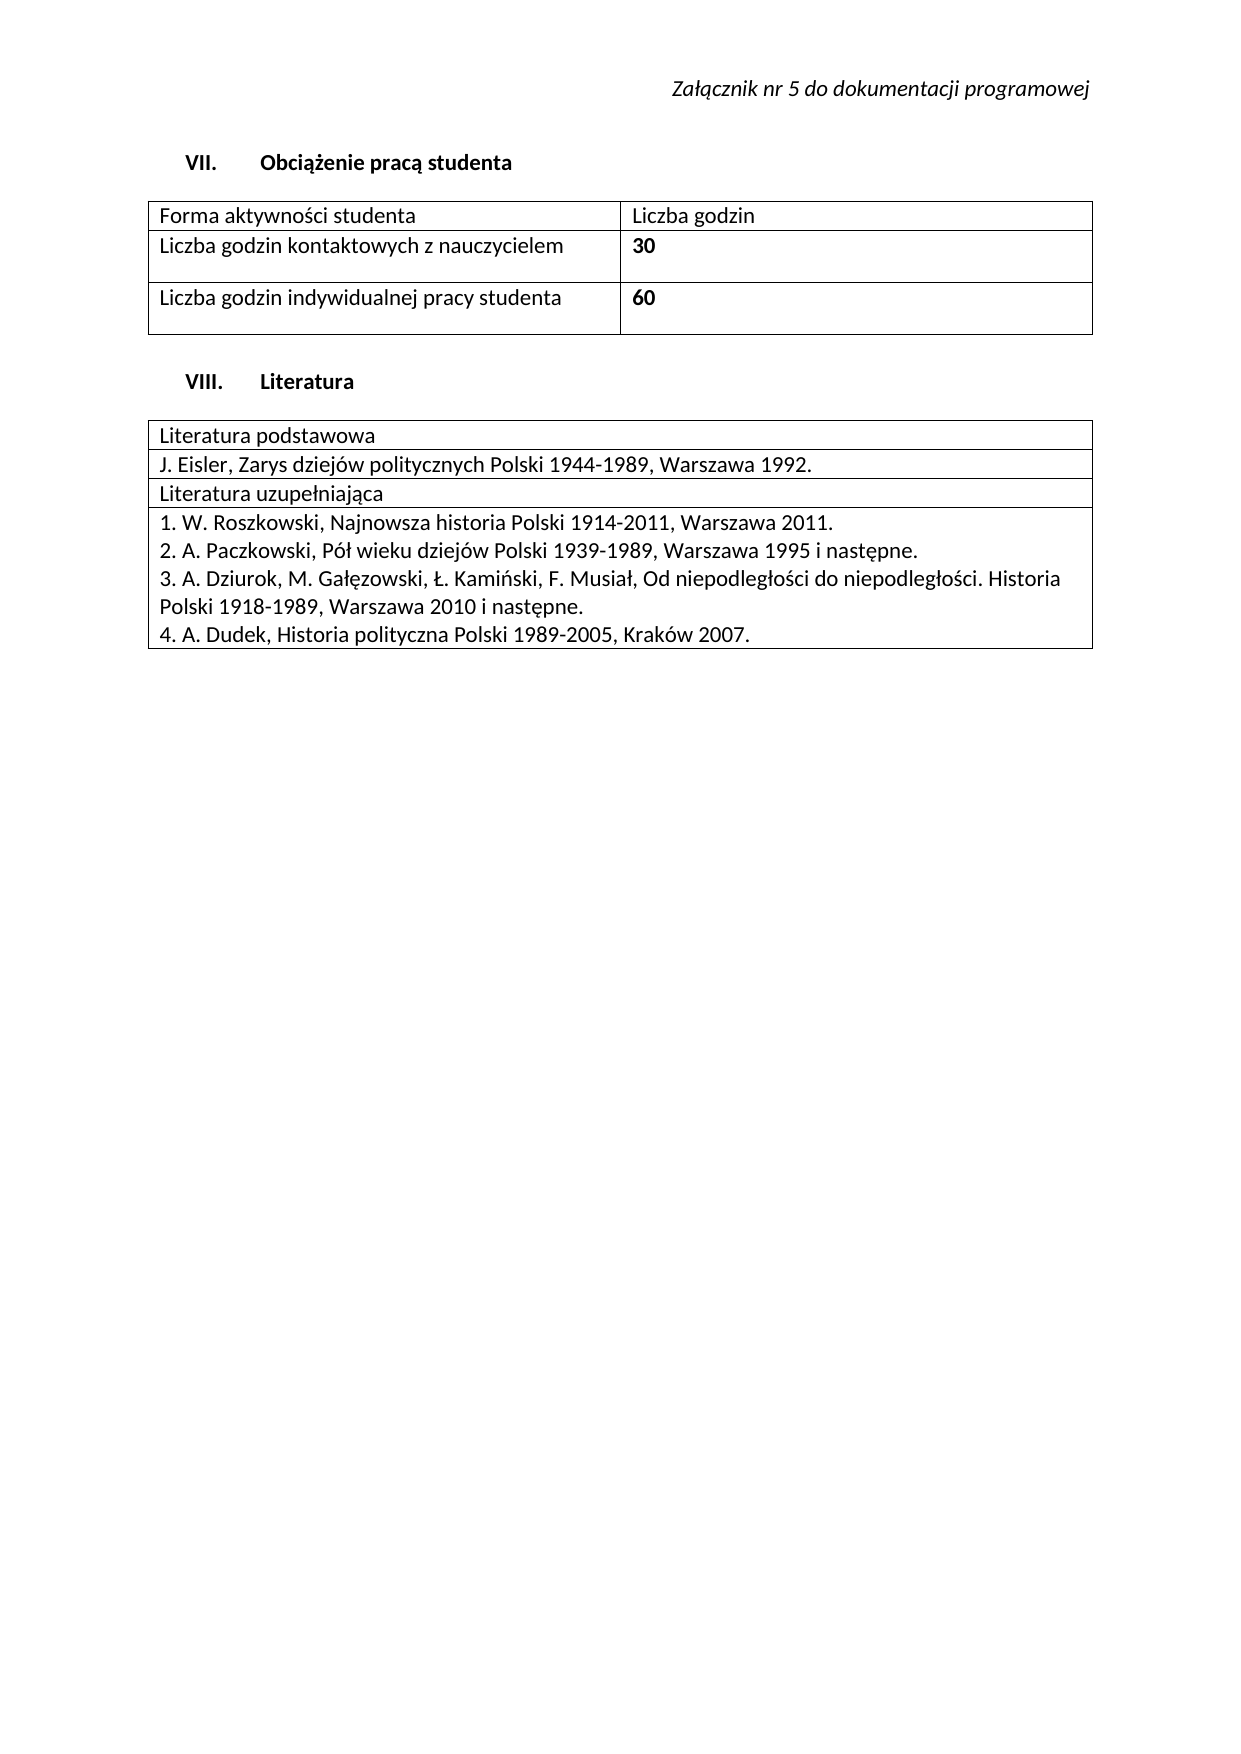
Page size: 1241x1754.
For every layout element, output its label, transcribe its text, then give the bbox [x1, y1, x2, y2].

table_cell 30 [621, 231, 1092, 282]
table_header Liczba godzin [621, 202, 1092, 230]
table_cell J. Eisler, Zarys dziejów politycznych Polski 1944-1989, Warszawa 1992. [149, 450, 1092, 478]
table_cell Liczba godzin kontaktowych z nauczycielem [149, 231, 620, 282]
table_header Literatura podstawowa [149, 421, 1092, 449]
table_cell Literatura uzupełniająca [149, 479, 1092, 507]
table_cell 1. W. Roszkowski, Najnowsza historia Polski 1914-2011, Warszawa 2011. 2. A. Paczkowski, Pół wieku dziejów Polski 1939-1989, Warszawa 1995 i następne. 3. A. Dziurok, M. Gałęzowski, Ł. Kamiński, F. Musiał, Od niepodległości do niepodległości. Historia Polski 1918-1989, Warszawa 2010 i następne. 4. A. Dudek, Historia polityczna Polski 1989-2005, Kraków 2007. [149, 508, 1092, 648]
table_header Forma aktywności studenta [149, 202, 620, 230]
list Obciążenie pracą studenta [185, 148, 1093, 176]
table_cell 60 [621, 283, 1092, 334]
table_cell Liczba godzin indywidualnej pracy studenta [149, 283, 620, 334]
list Literatura [185, 367, 1093, 395]
